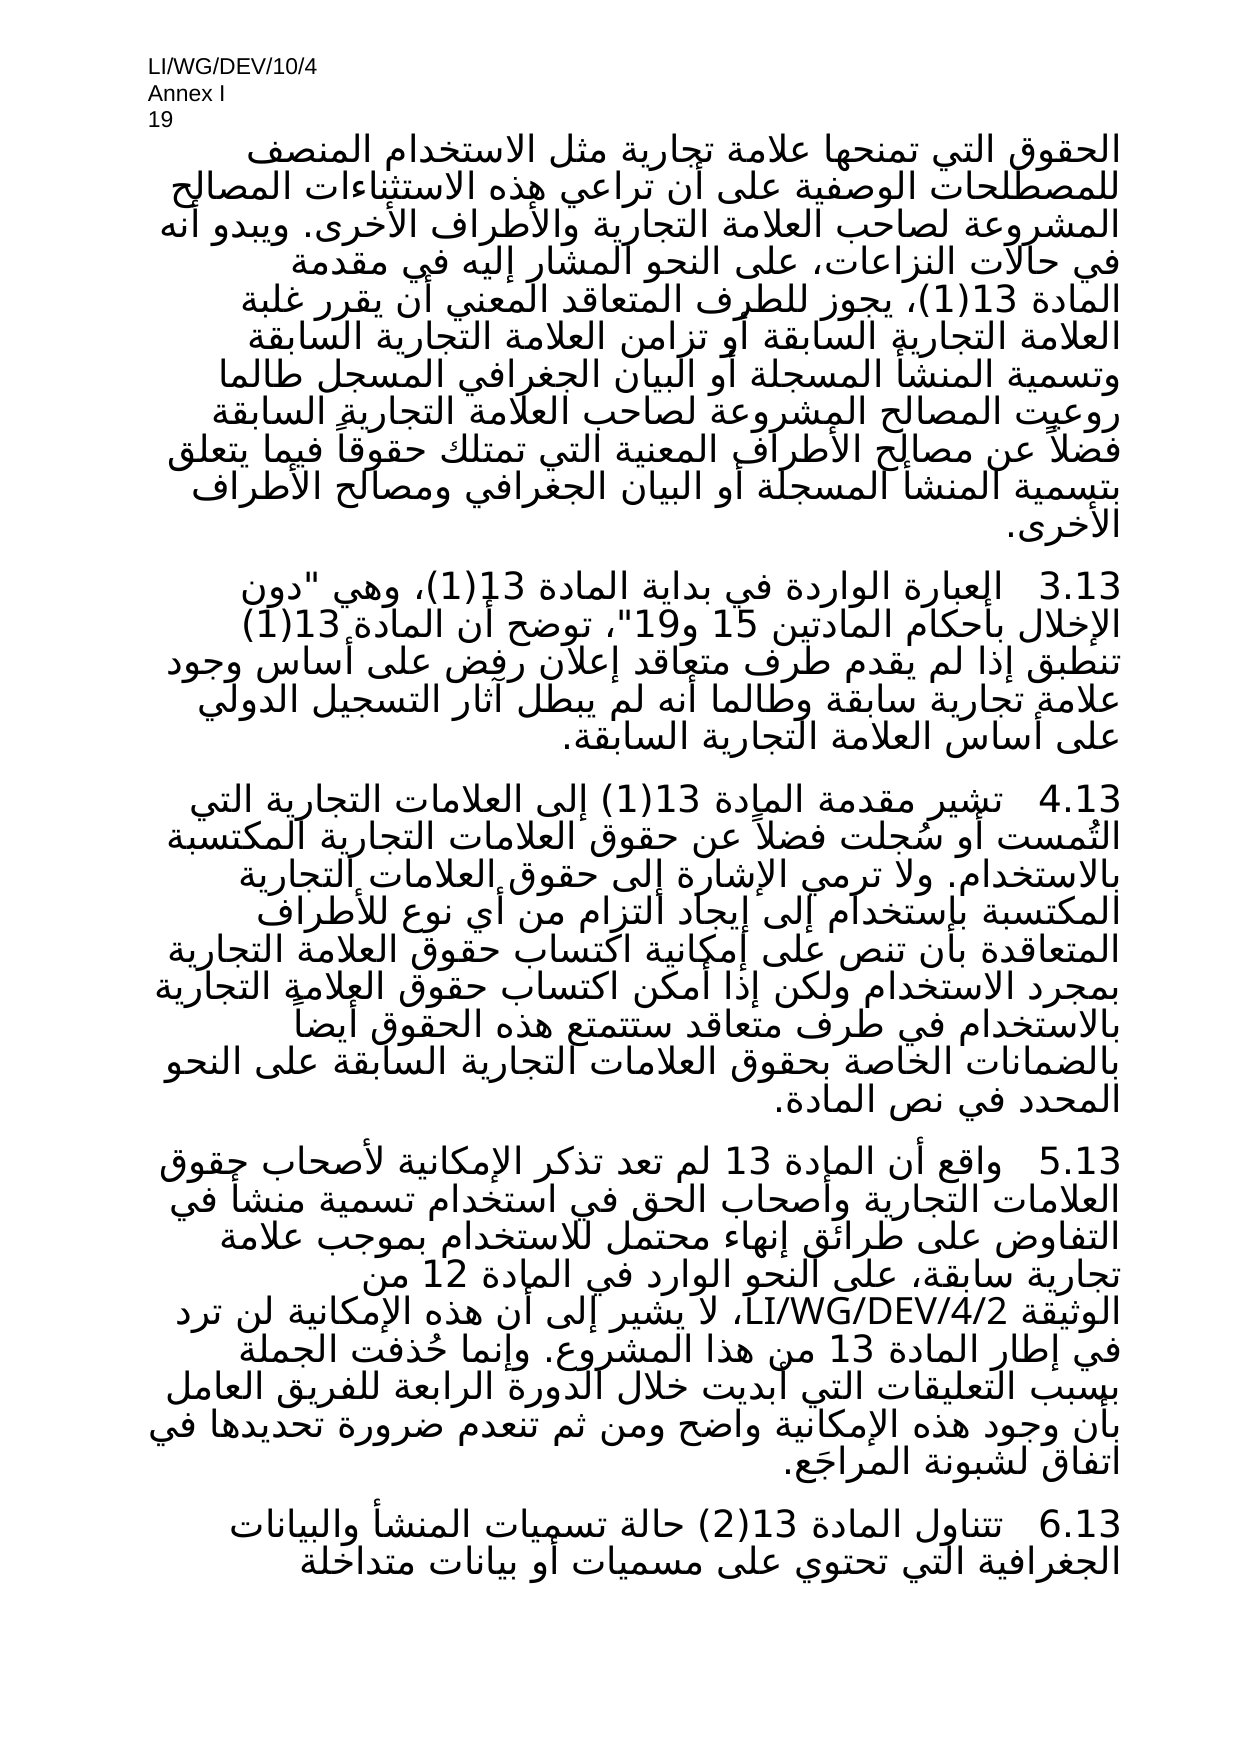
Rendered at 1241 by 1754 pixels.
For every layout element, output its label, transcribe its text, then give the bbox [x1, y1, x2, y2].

text 3.13 العبارة الواردة في بداية المادة 13(1)، وهي "دون الإخلال بأحكام المادتين 15 و19"، توضح أن المادة 13(1) تنطبق إذا لم يقدم طرف متعاقد إعلان رفض على أساس وجود علامة تجارية سابقة وطالما أنه لم يبطل آثار التسجيل الدولي على أساس العلامة التجارية السابقة. [148, 570, 1122, 757]
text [148, 132, 1122, 545]
text 4.13 تشير مقدمة المادة 13(1) إلى العلامات التجارية التي التُمست أو سُجلت فضلاً عن حقوق العلامات التجارية المكتسبة بالاستخدام. ولا ترمي الإشارة إلى حقوق العلامات التجارية المكتسبة باستخدام إلى إيجاد التزام من أي نوع للأطراف المتعاقدة بأن تنص على إمكانية اكتساب حقوق العلامة التجارية بمجرد الاستخدام ولكن إذا أمكن اكتساب حقوق العلامة التجارية بالاستخدام في طرف متعاقد ستتمتع هذه الحقوق أيضاً بالضمانات الخاصة بحقوق العلامات التجارية السابقة على النحو المحدد في نص المادة. [148, 782, 1122, 1120]
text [148, 1507, 1122, 1582]
text 5.13 واقع أن المادة 13 لم تعد تذكر الإمكانية لأصحاب حقوق العلامات التجارية وأصحاب الحق في استخدام تسمية منشأ في التفاوض على طرائق إنهاء محتمل للاستخدام بموجب علامة تجارية سابقة، على النحو الوارد في المادة 12 من الوثيقة LI/WG/DEV/4/2، لا يشير إلى أن هذه الإمكانية لن ترد في إطار المادة 13 من هذا المشروع. وإنما حُذفت الجملة بسبب التعليقات التي أبديت خلال الدورة الرابعة للفريق العامل بأن وجود هذه الإمكانية واضح ومن ثم تنعدم ضرورة تحديدها في اتفاق لشبونة المراجَع. [148, 1145, 1122, 1482]
